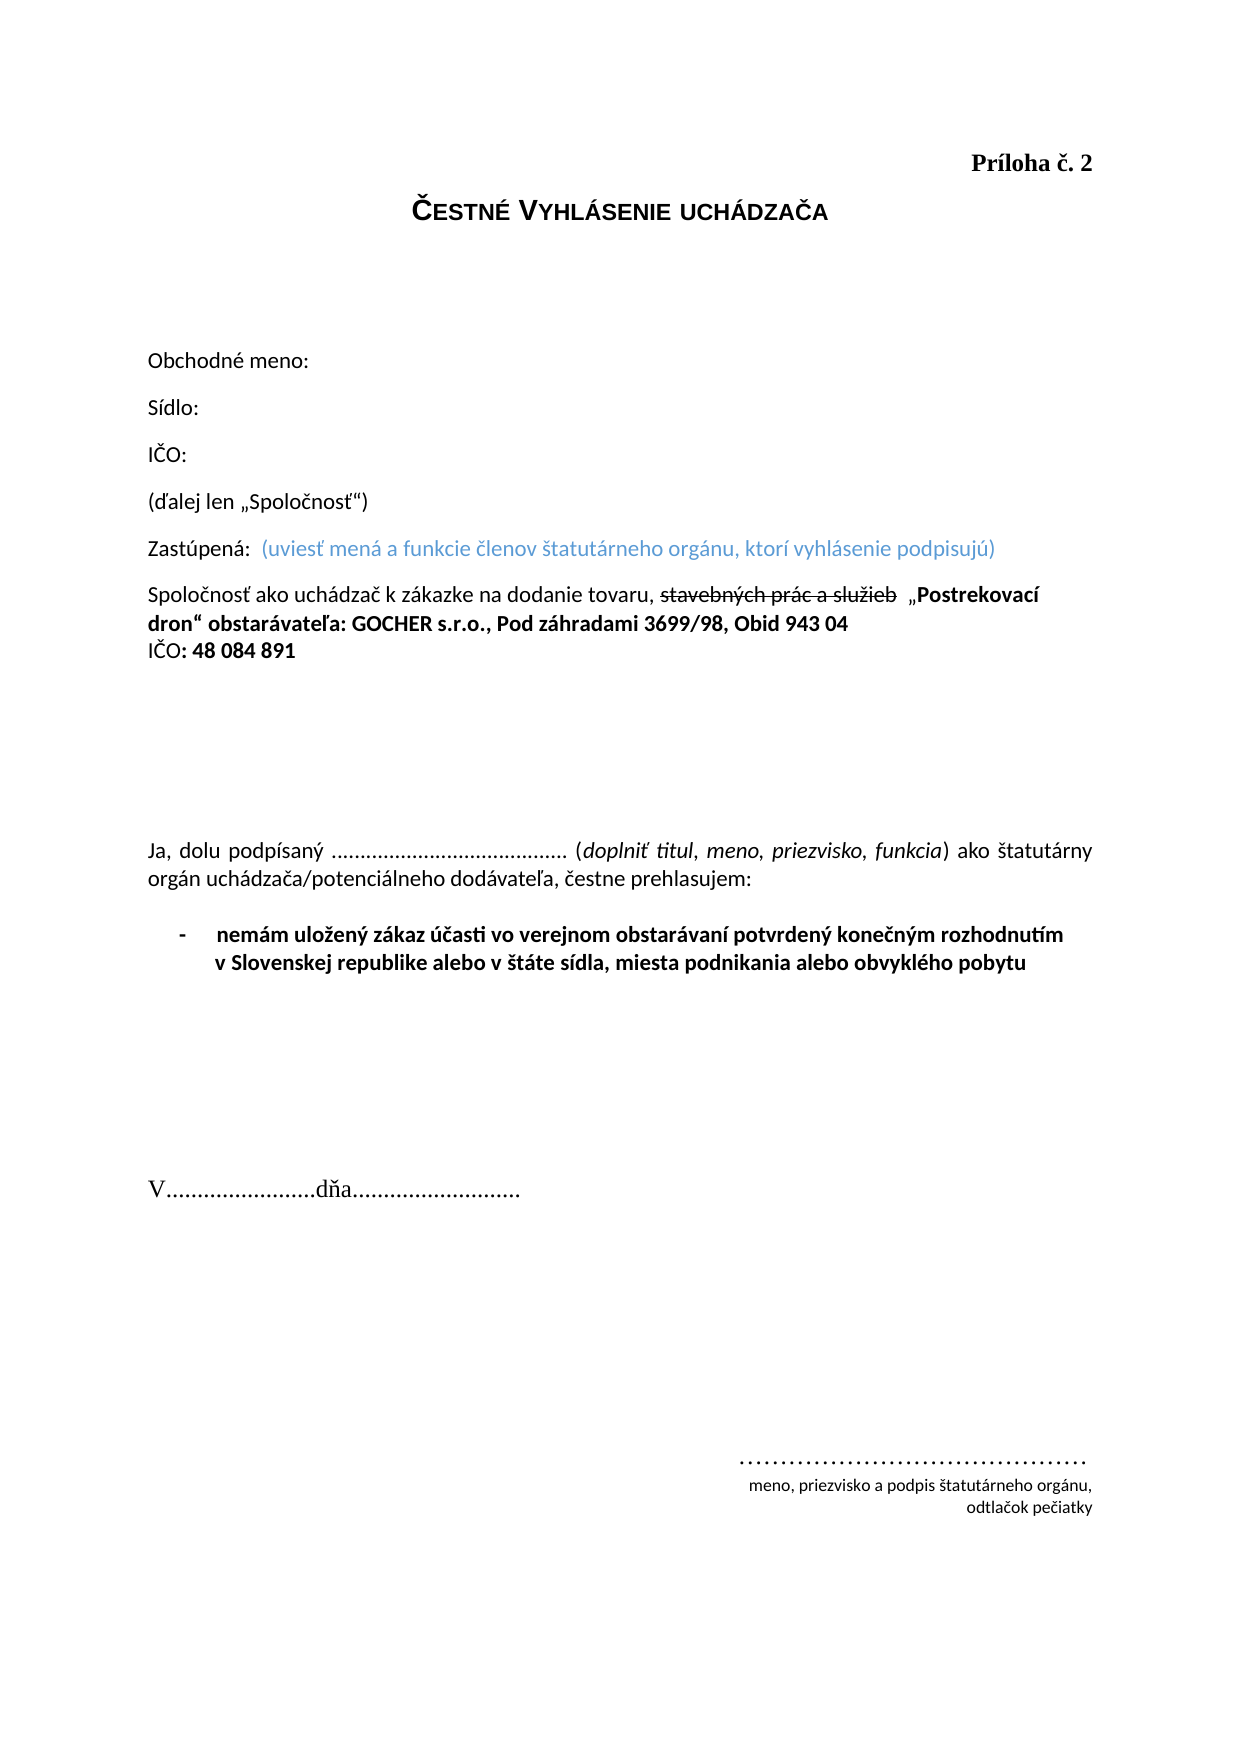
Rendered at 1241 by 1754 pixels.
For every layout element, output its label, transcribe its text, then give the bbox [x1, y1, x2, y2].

text …………………………………… [148, 1441, 1093, 1470]
text Príloha č. 2 [148, 148, 1093, 176]
text v Slovenskej republike alebo v štáte sídla, miesta podnikania alebo obvyklého pobytu [148, 948, 1093, 976]
text V........................dňa........................... [148, 1174, 1093, 1203]
text Ja, dolu podpísaný ......................................... (doplniť titul, meno, priezvisko, funkcia) ako štatutárny orgán uchádzača/potenciálneho dodávateľa, čestne prehlasujem: [148, 836, 1093, 892]
text IČO: 48 084 891 [148, 637, 1093, 665]
text Zastúpená: (uviesť mená a funkcie členov štatutárneho orgánu, ktorí vyhlásenie podpisujú) [148, 534, 1093, 562]
text Čestné Vyhlásenie uchádzača [148, 193, 1093, 227]
text odtlačok pečiatky [148, 1496, 1093, 1518]
text Sídlo: [148, 393, 1093, 421]
text meno, priezvisko a podpis štatutárneho orgánu, [148, 1474, 1093, 1496]
list nemám uložený zákaz účasti vo verejnom obstarávaní potvrdený konečným rozhodnutím [179, 920, 1093, 948]
text Spoločnosť ako uchádzač k zákazke na dodanie tovaru, stavebných prác a služieb „Postrekovací dron“ obstarávateľa: GOCHER s.r.o., Pod záhradami 3699/98, Obid 943 04 [148, 581, 1093, 637]
text (ďalej len „Spoločnosť“) [148, 487, 1093, 515]
text Obchodné meno: [148, 346, 1093, 374]
text IČO: [148, 440, 1093, 468]
